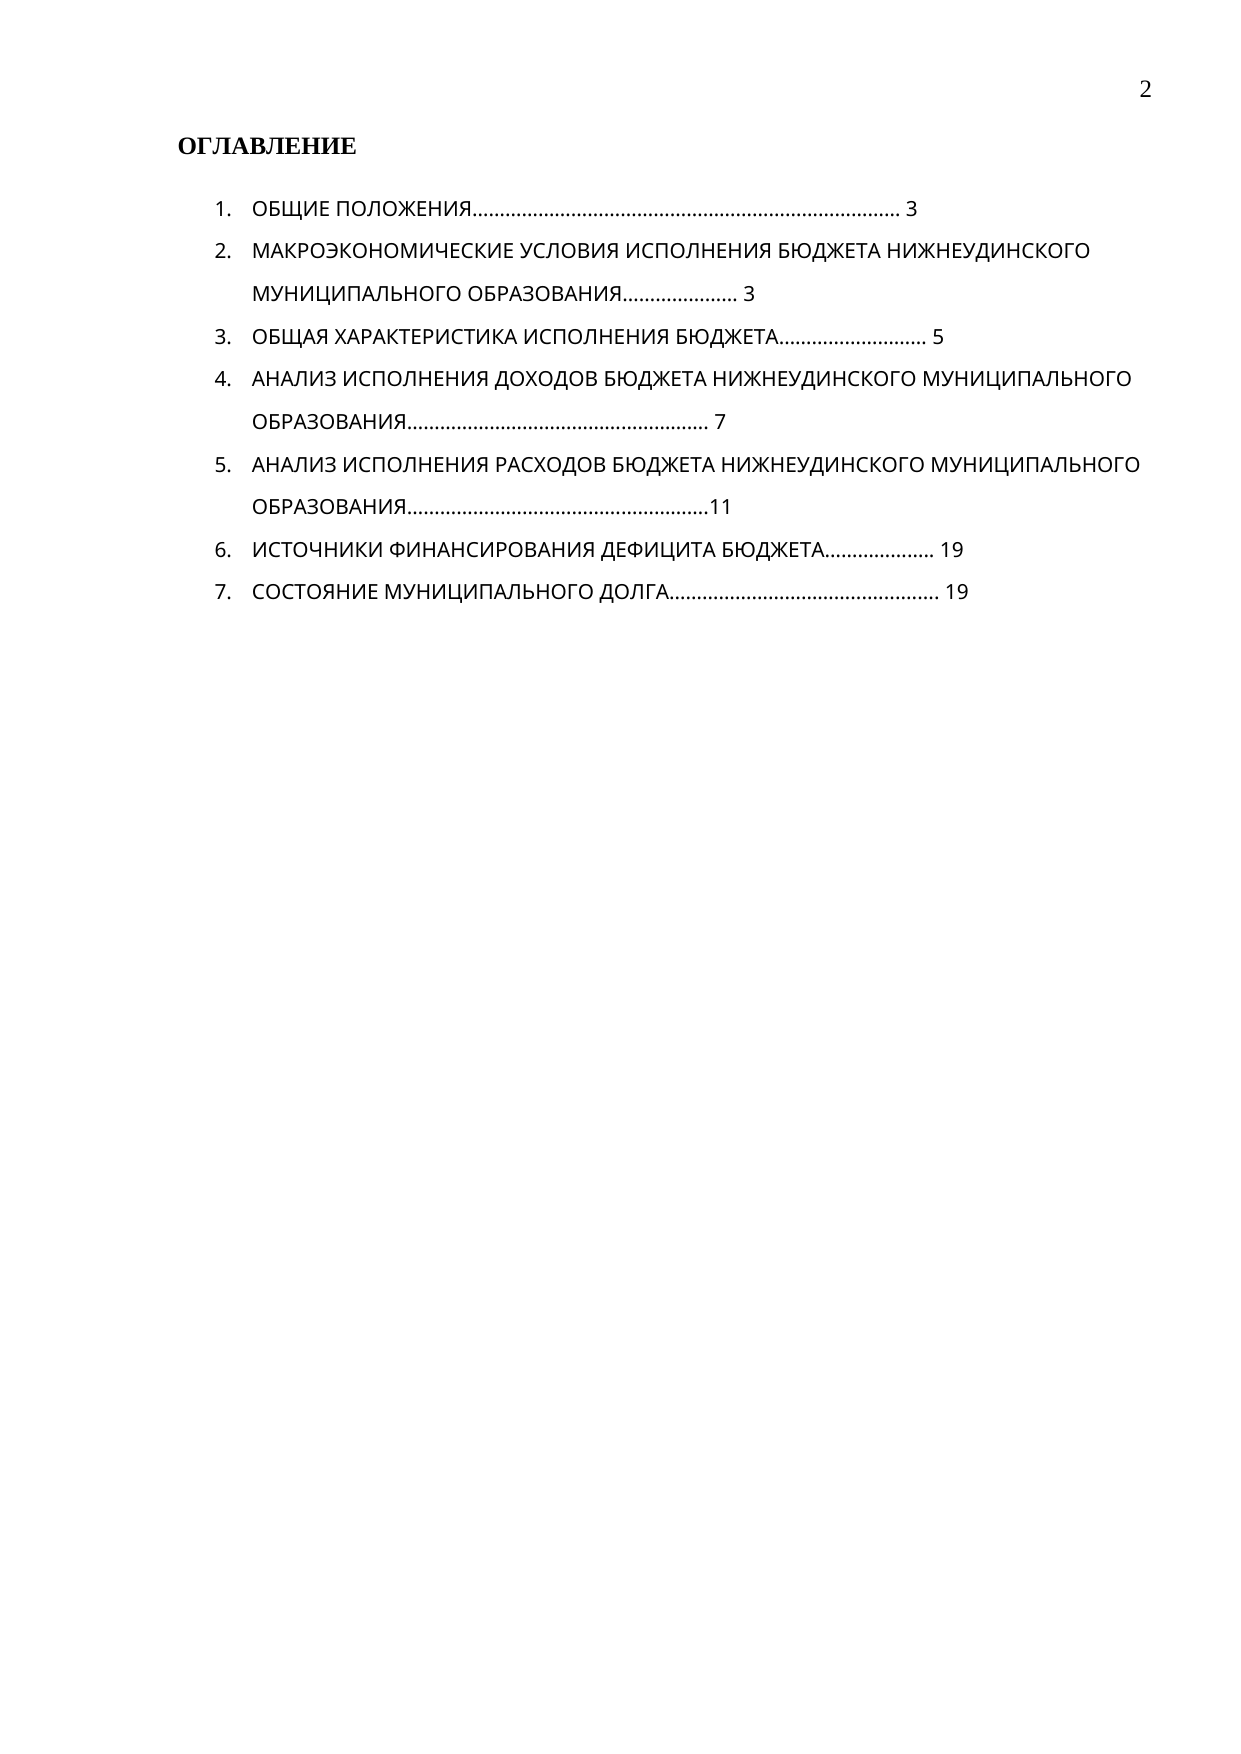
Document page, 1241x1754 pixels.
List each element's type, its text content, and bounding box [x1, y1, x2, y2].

list ОБЩИЕ ПОЛОЖЕНИЯ…………………………………………………………………… 3 [214, 194, 1152, 222]
list СОСТОЯНИЕ МУНИЦИПАЛЬНОГО ДОЛГА……………………………................ 19 [214, 577, 1152, 606]
list ОБЩАЯ ХАРАКТЕРИСТИКА ИСПОЛНЕНИЯ БЮДЖЕТА……………………… 5 [214, 322, 1152, 350]
list ИСТОЧНИКИ ФИНАНСИРОВАНИЯ ДЕФИЦИТА БЮДЖЕТА……………….. 19 [214, 535, 1152, 563]
list МАКРОЭКОНОМИЧЕСКИЕ УСЛОВИЯ ИСПОЛНЕНИЯ БЮДЖЕТА НИЖНЕУДИНСКОГО МУНИЦИПАЛЬНОГО ОБРАЗОВАНИЯ………………… 3 [214, 237, 1152, 308]
list АНАЛИЗ ИСПОЛНЕНИЯ РАСХОДОВ БЮДЖЕТА НИЖНЕУДИНСКОГО МУНИЦИПАЛЬНОГО ОБРАЗОВАНИЯ……………………………………………….11 [214, 450, 1152, 521]
text ОГЛАВЛЕНИЕ [177, 131, 1152, 160]
list АНАЛИЗ ИСПОЛНЕНИЯ ДОХОДОВ БЮДЖЕТА НИЖНЕУДИНСКОГО МУНИЦИПАЛЬНОГО ОБРАЗОВАНИЯ………………………………………………. 7 [214, 364, 1152, 436]
